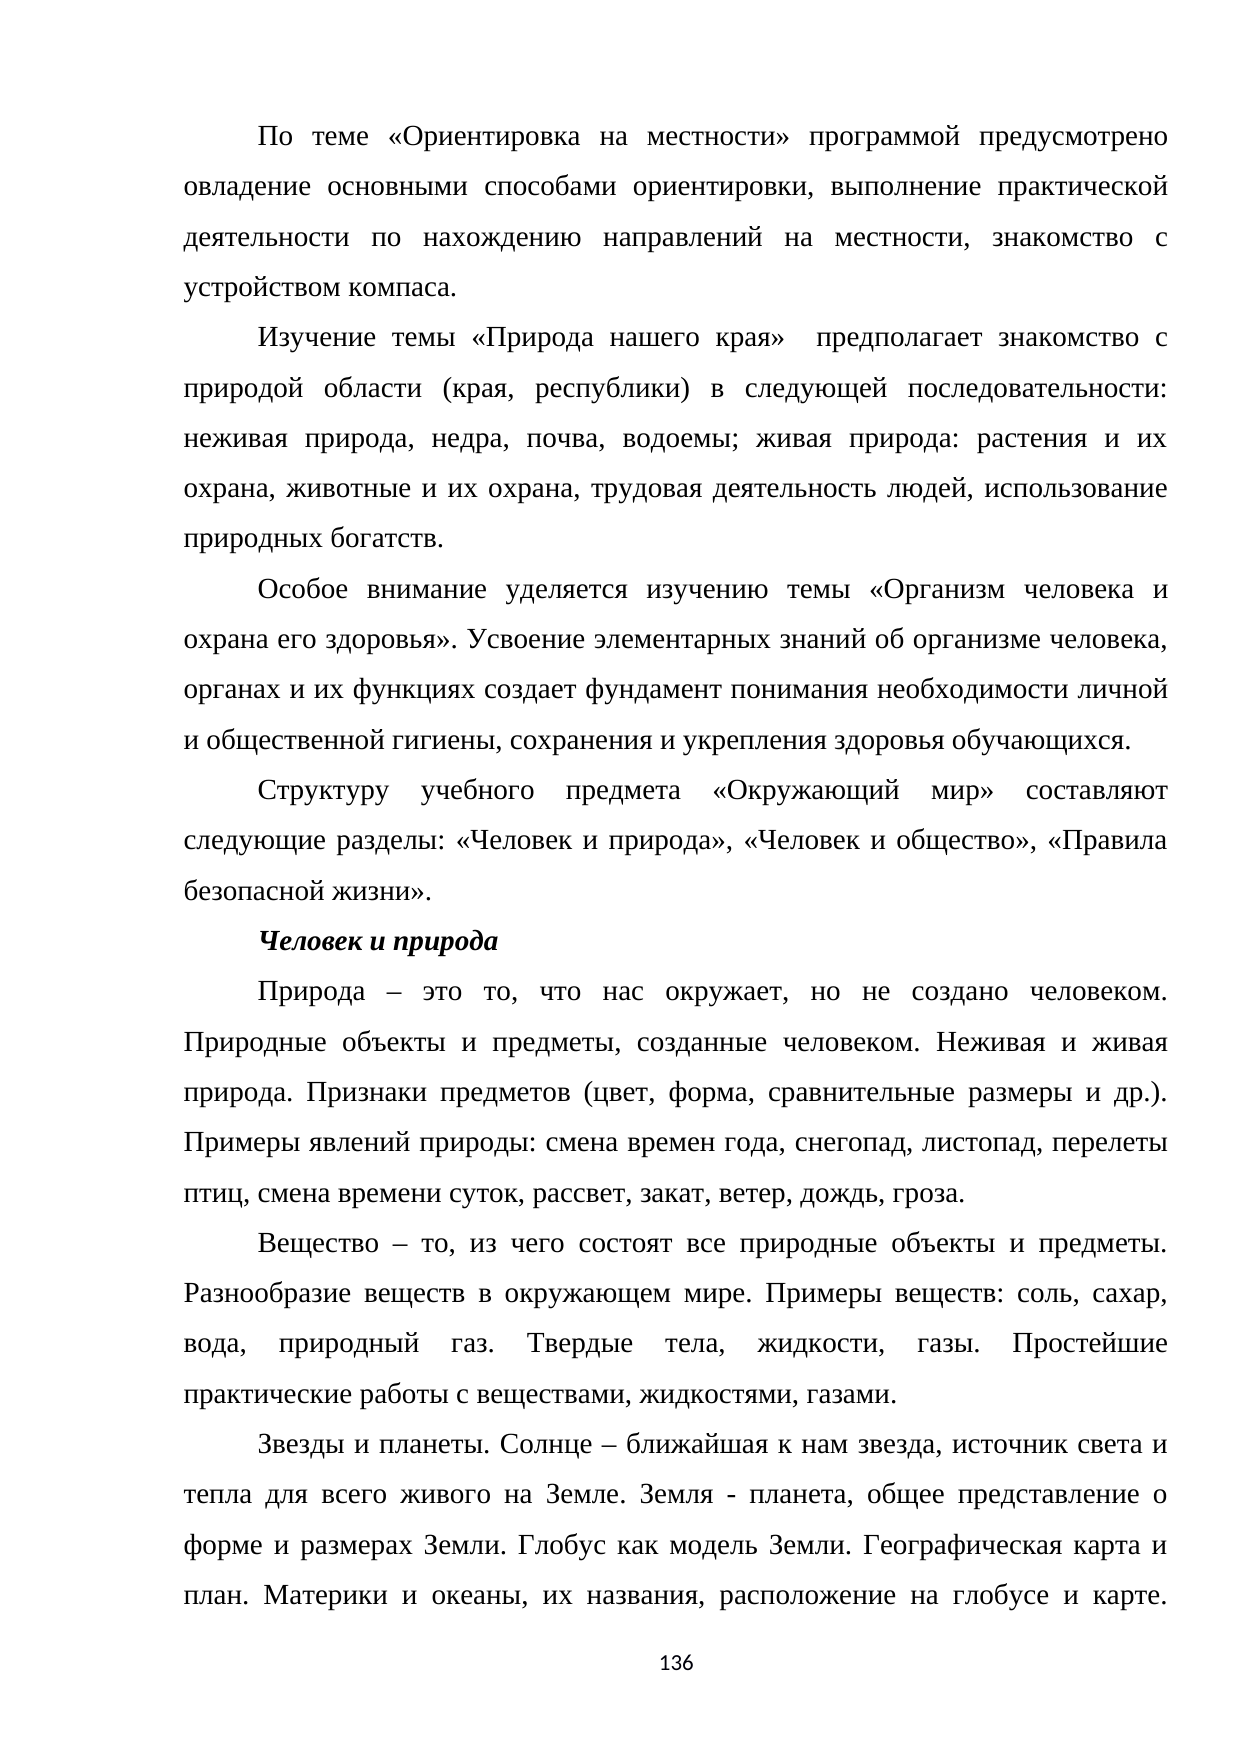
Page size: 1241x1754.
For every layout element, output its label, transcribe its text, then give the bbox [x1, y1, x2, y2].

text Вещество – то, из чего состоят все природные объекты и предметы. Разнообразие веществ в окружающем мире. Примеры веществ: соль, сахар, вода, природный газ. Твердые тела, жидкости, газы. Простейшие практические работы с веществами, жидкостями, газами. [183, 1225, 1169, 1409]
text Природа – это то, что нас окружает, но не создано человеком. Природные объекты и предметы, созданные человеком. Неживая и живая природа. Признаки предметов (цвет, форма, сравнительные размеры и др.). Примеры явлений природы: смена времен года, снегопад, листопад, перелеты птиц, смена времени суток, рассвет, закат, ветер, дождь, гроза. [183, 973, 1169, 1208]
text Человек и природа [183, 923, 1169, 957]
text Изучение темы «Природа нашего края» предполагает знакомство с природой области (края, республики) в следующей последовательности: неживая природа, недра, почва, водоемы; живая природа: растения и их охрана, животные и их охрана, трудовая деятельность людей, использование природных богатств. [183, 319, 1169, 554]
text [183, 1426, 1169, 1611]
text Особое внимание уделяется изучению темы «Организм человека и охрана его здоровья». Усвоение элементарных знаний об организме человека, органах и их функциях создает фундамент понимания необходимости личной и общественной гигиены, сохранения и укрепления здоровья обучающихся. [183, 571, 1169, 755]
text Структуру учебного предмета «Окружающий мир» составляют следующие разделы: «Человек и природа», «Человек и общество», «Правила безопасной жизни». [183, 772, 1169, 906]
text По теме «Ориентировка на местности» программой предусмотрено овладение основными способами ориентировки, выполнение практической деятельности по нахождению направлений на местности, знакомство с устройством компаса. [183, 118, 1169, 303]
